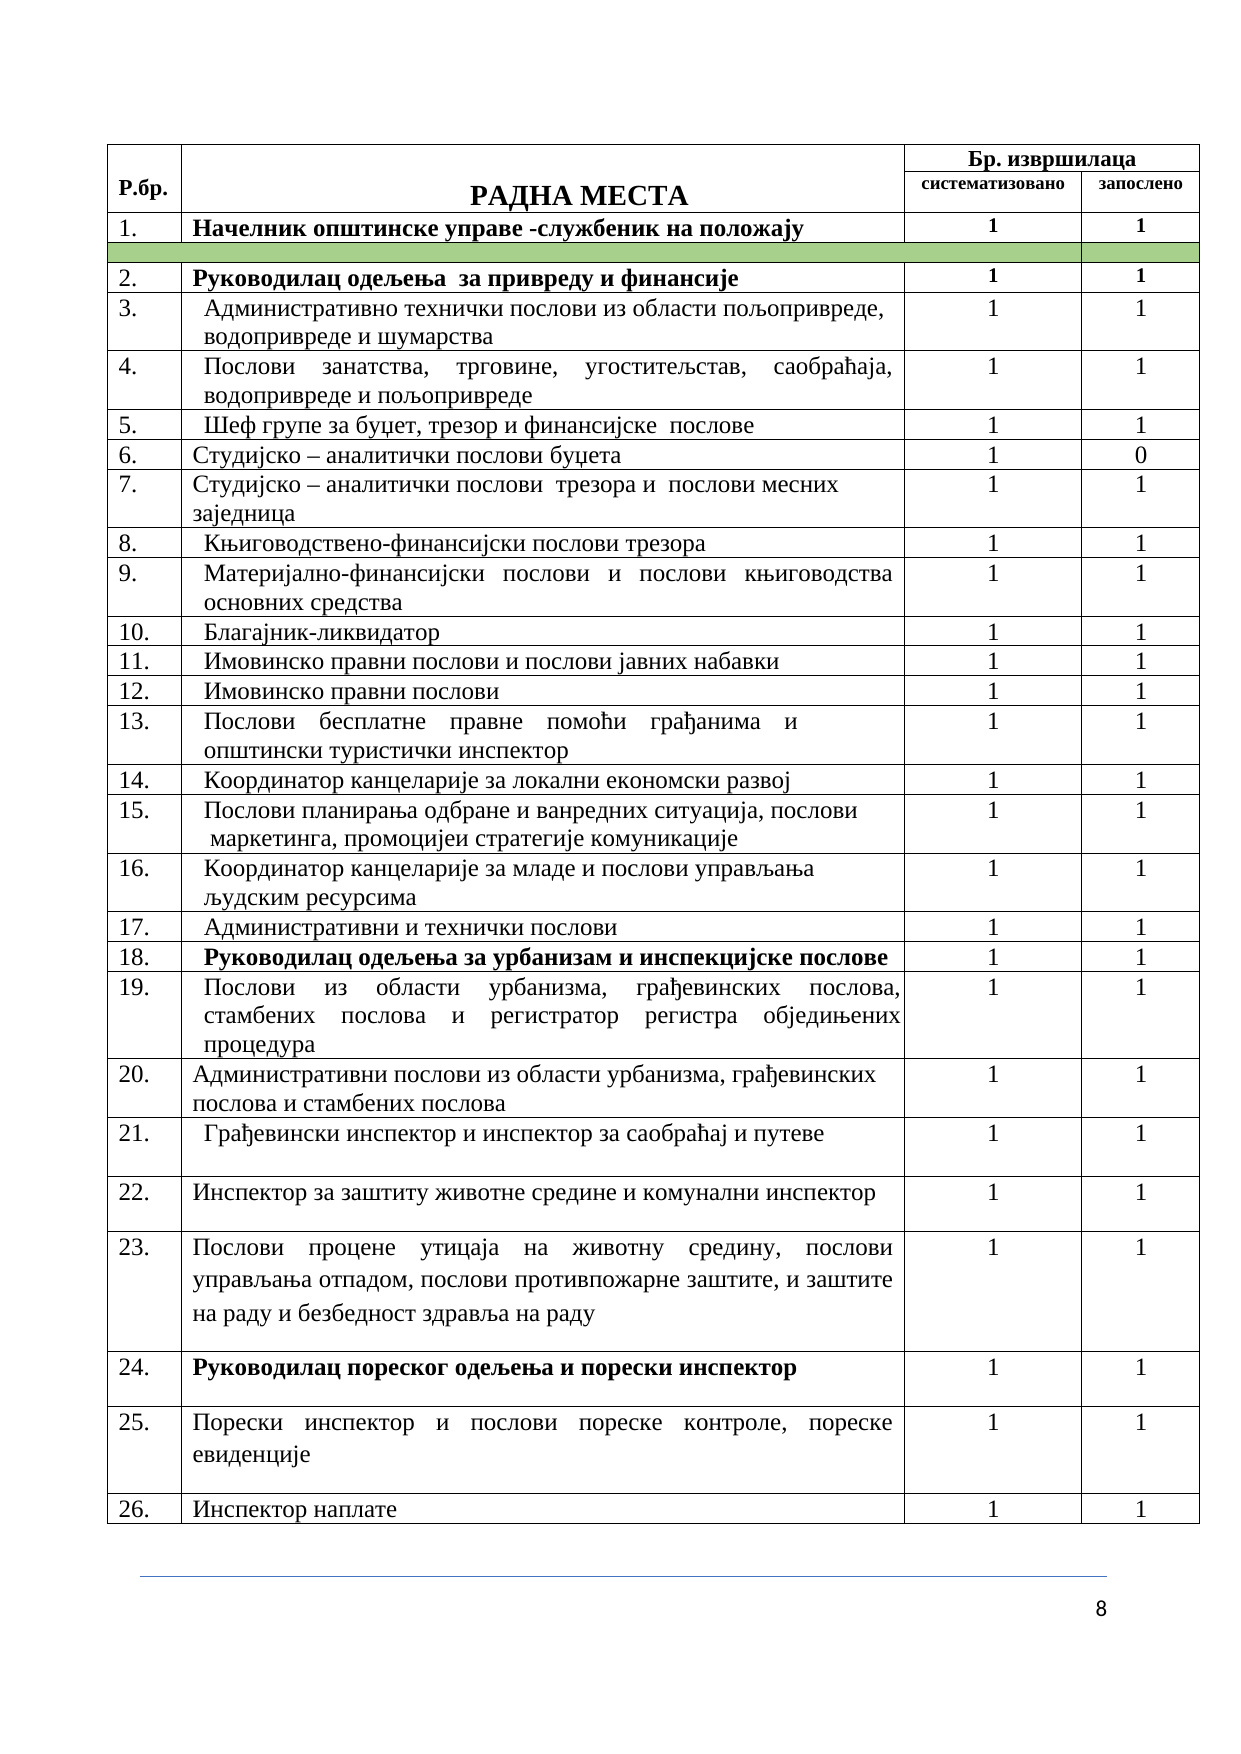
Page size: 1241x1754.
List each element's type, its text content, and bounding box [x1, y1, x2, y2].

table_cell 19. [108, 972, 181, 1058]
table_cell [182, 942, 904, 971]
table_cell 1 [905, 1118, 1081, 1176]
table_cell 1 [1082, 972, 1199, 1058]
table_cell [182, 706, 904, 764]
table_cell 22. [108, 1177, 181, 1231]
table_cell 1 [905, 558, 1081, 616]
table_cell 1 [1082, 646, 1199, 675]
table_cell 1. [108, 213, 181, 242]
table_cell 3. [108, 293, 181, 350]
table_header Р.бр. [108, 145, 181, 212]
table_cell 4. [108, 351, 181, 409]
table_cell 1 [905, 351, 1081, 409]
table_cell 1 [1082, 1407, 1199, 1493]
table_cell Инспектор за заштиту животне средине и комунални инспектор [182, 1177, 904, 1231]
table_cell [182, 795, 904, 852]
table_cell запослено [1082, 172, 1199, 212]
table_cell [182, 765, 904, 794]
table_cell 10. [108, 617, 181, 645]
table_cell 1 [1082, 617, 1199, 645]
table_cell Студијско – аналитички послови трезора и послови месних заједница [182, 470, 904, 527]
table_cell 13. [108, 706, 181, 764]
table_cell Послови процене утицаја на животну средину, послови управљања отпадом, послови противпожарне заштите, и заштите на раду и безбедност здравља на раду [182, 1232, 904, 1351]
table_cell 1 [1082, 410, 1199, 439]
table_cell 1 [1082, 942, 1199, 971]
table_cell 21. [108, 1118, 181, 1176]
table_header РАДНА МЕСТА [182, 145, 904, 212]
table_cell 20. [108, 1059, 181, 1117]
table_cell 6. [108, 440, 181, 468]
table_cell [182, 854, 904, 911]
table_cell 1 [1082, 470, 1199, 527]
table_cell 25. [108, 1407, 181, 1493]
table_cell Студијско – аналитички послови буџета [182, 440, 904, 468]
table_cell [182, 528, 904, 557]
table_cell 1 [1082, 558, 1199, 616]
table_cell 1 [1082, 1059, 1199, 1117]
table_cell 1 [1082, 263, 1199, 292]
table_cell Порески инспектор и послови пореске контроле, пореске евиденције [182, 1407, 904, 1493]
table_cell 1 [905, 1494, 1081, 1523]
table_cell 9. [108, 558, 181, 616]
table_cell 5. [108, 410, 181, 439]
table_cell 1 [905, 263, 1081, 292]
table_cell 12. [108, 676, 181, 705]
table_cell 1 [905, 1352, 1081, 1406]
table_header Бр. извршилаца [905, 145, 1199, 171]
table_cell Руководилац одељења за привреду и финансије [182, 263, 904, 292]
table_cell 16. [108, 854, 181, 911]
table_cell [182, 293, 904, 350]
table_cell 11. [108, 646, 181, 675]
table_cell 1 [905, 1059, 1081, 1117]
table_cell 1 [1082, 1118, 1199, 1176]
table_cell Административни послови из области урбанизма, грађевинских послова и стамбених послова [182, 1059, 904, 1117]
table_cell 1 [905, 676, 1081, 705]
table_cell 1 [1082, 706, 1199, 764]
table_cell 1 [905, 854, 1081, 911]
table_cell Административни и технички послови [182, 912, 904, 941]
table_cell 1 [905, 795, 1081, 852]
table_cell 1 [1082, 528, 1199, 557]
table_cell 24. [108, 1352, 181, 1406]
table_cell 15. [108, 795, 181, 852]
table_cell 1 [1082, 1494, 1199, 1523]
table_cell Послови занатства, трговине, угоститељстав, саобраћаја, водопривреде и пољопривреде [182, 351, 904, 409]
table_cell 1 [905, 440, 1081, 468]
table_cell [182, 617, 904, 645]
table_cell 8. [108, 528, 181, 557]
table_cell 23. [108, 1232, 181, 1351]
table_cell 1 [905, 1407, 1081, 1493]
table_cell Материјално-финансијски послови и послови књиговодства основних средства [182, 558, 904, 616]
table_cell систематизовано [905, 172, 1081, 212]
table_cell 0 [1082, 440, 1199, 468]
table_cell [182, 410, 904, 439]
table_cell 14. [108, 765, 181, 794]
table_cell 1 [905, 646, 1081, 675]
table_cell 2. [108, 263, 181, 292]
table_cell [182, 972, 904, 1058]
table_cell 1 [1082, 293, 1199, 350]
table_cell Начелник општинске управе -службеник на положају [182, 213, 904, 242]
table_cell 18. [108, 942, 181, 971]
table_cell 1 [1082, 351, 1199, 409]
table_cell [182, 676, 904, 705]
table_cell 1 [905, 942, 1081, 971]
table_cell 1 [1082, 676, 1199, 705]
table_cell 1 [905, 293, 1081, 350]
table_cell [182, 1118, 904, 1176]
table_cell 1 [1082, 854, 1199, 911]
table_cell 1 [905, 470, 1081, 527]
table_cell 1 [905, 912, 1081, 941]
table_cell 1 [1082, 795, 1199, 852]
table_cell 1 [1082, 765, 1199, 794]
table_cell Руководилац пореског одељења и порески инспектор [182, 1352, 904, 1406]
table_cell 1 [1082, 1232, 1199, 1351]
table_cell 1 [905, 765, 1081, 794]
table_cell [1082, 243, 1199, 262]
table_cell 1 [905, 972, 1081, 1058]
table_cell [108, 243, 1081, 262]
table_cell 1 [905, 213, 1081, 242]
table_cell 1 [1082, 1352, 1199, 1406]
table_cell 1 [1082, 213, 1199, 242]
table_cell Инспектор наплате [182, 1494, 904, 1523]
table_cell 1 [905, 1232, 1081, 1351]
table_cell [182, 646, 904, 675]
table_cell 1 [1082, 1177, 1199, 1231]
table_cell 1 [1082, 912, 1199, 941]
table_cell 7. [108, 470, 181, 527]
table_cell 17. [108, 912, 181, 941]
table_cell 1 [905, 410, 1081, 439]
table_cell 26. [108, 1494, 181, 1523]
table_cell 1 [905, 1177, 1081, 1231]
table_cell 1 [905, 617, 1081, 645]
table_cell 1 [905, 528, 1081, 557]
table_cell 1 [905, 706, 1081, 764]
